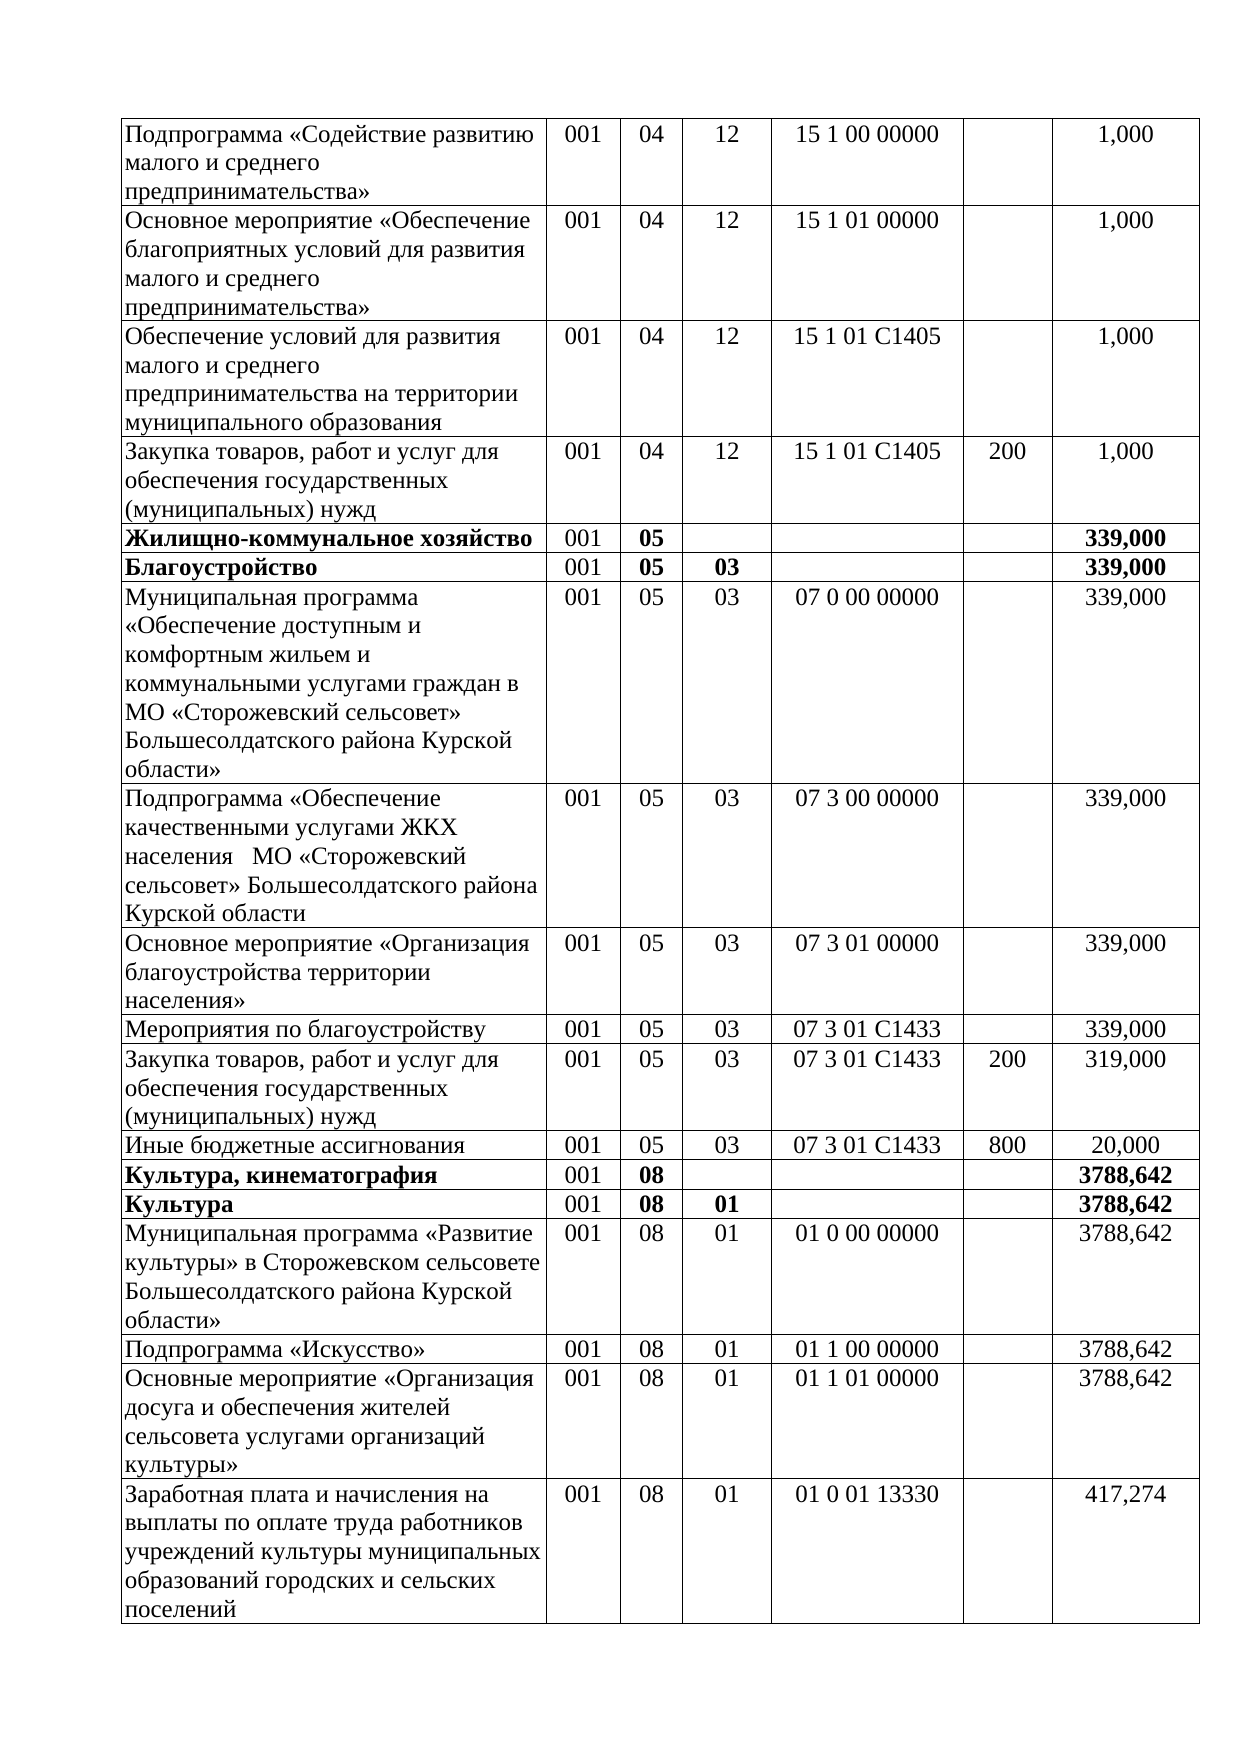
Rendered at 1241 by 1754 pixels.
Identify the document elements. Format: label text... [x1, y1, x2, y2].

table_cell 01 1 01 00000 [772, 1364, 963, 1478]
table_cell [964, 206, 1052, 320]
table_cell 1,000 [1053, 119, 1199, 205]
table_cell 417,274 [1053, 1479, 1199, 1622]
table_cell Обеспечение условий для развития малого и среднего предпринимательства на территории муниципального образования [122, 321, 546, 436]
table_cell 339,000 [1053, 1015, 1199, 1043]
table_cell [772, 1190, 963, 1218]
table_cell [964, 1160, 1052, 1189]
table_cell [964, 119, 1052, 205]
table_cell 001 [547, 1479, 620, 1622]
table_cell 12 [683, 321, 771, 436]
table_cell [964, 1335, 1052, 1363]
table_cell 20,000 [1053, 1131, 1199, 1159]
table_cell 03 [683, 784, 771, 927]
table_cell 05 [621, 524, 682, 552]
table_cell [772, 1160, 963, 1189]
table_cell 001 [547, 784, 620, 927]
table_cell Закупка товаров, работ и услуг для обеспечения государственных (муниципальных) нужд [122, 437, 546, 523]
table_cell 05 [621, 1131, 682, 1159]
table_cell 01 1 00 00000 [772, 1335, 963, 1363]
table_cell 001 [547, 1335, 620, 1363]
table_cell 3788,642 [1053, 1160, 1199, 1189]
table_cell 15 1 01 00000 [772, 206, 963, 320]
table_cell 04 [621, 119, 682, 205]
table_cell 01 0 00 00000 [772, 1219, 963, 1333]
table_cell 03 [683, 1044, 771, 1130]
table_cell Подпрограмма «Искусство» [122, 1335, 546, 1363]
table_cell Культура, кинематография [122, 1160, 546, 1189]
table_cell [964, 582, 1052, 783]
table_cell Благоустройство [122, 553, 546, 581]
table_cell 001 [547, 1219, 620, 1333]
table_cell 08 [621, 1479, 682, 1622]
table_cell 07 3 01 С1433 [772, 1131, 963, 1159]
table_cell [964, 1190, 1052, 1218]
table_cell 07 3 01 00000 [772, 928, 963, 1014]
table_cell 12 [683, 119, 771, 205]
table_cell 12 [683, 437, 771, 523]
table_cell 01 [683, 1335, 771, 1363]
table_cell 15 1 01 С1405 [772, 321, 963, 436]
table_cell 339,000 [1053, 524, 1199, 552]
table_cell 001 [547, 206, 620, 320]
table_cell 001 [547, 524, 620, 552]
table_cell 1,000 [1053, 206, 1199, 320]
table_cell 200 [964, 1044, 1052, 1130]
table_cell 01 0 01 13330 [772, 1479, 963, 1622]
table_cell 07 3 01 С1433 [772, 1044, 963, 1130]
table_cell 05 [621, 1015, 682, 1043]
table_cell 03 [683, 1131, 771, 1159]
table_cell 200 [964, 437, 1052, 523]
table_cell Мероприятия по благоустройству [122, 1015, 546, 1043]
table_cell 001 [547, 437, 620, 523]
table_cell 001 [547, 1160, 620, 1189]
table_cell 03 [683, 553, 771, 581]
table_cell 05 [621, 553, 682, 581]
table_cell 05 [621, 1044, 682, 1130]
table_cell 01 [683, 1364, 771, 1478]
table_cell 04 [621, 437, 682, 523]
table_cell 04 [621, 321, 682, 436]
table_cell 03 [683, 928, 771, 1014]
table_cell Муниципальная программа «Развитие культуры» в Сторожевском сельсовете Большесолдатского района Курской области» [122, 1219, 546, 1333]
table_cell 03 [683, 1015, 771, 1043]
table_cell 001 [547, 582, 620, 783]
table_cell 08 [621, 1219, 682, 1333]
table_cell [772, 524, 963, 552]
table_cell 08 [621, 1335, 682, 1363]
table_cell 01 [683, 1479, 771, 1622]
table_cell Иные бюджетные ассигнования [122, 1131, 546, 1159]
table_cell [964, 1364, 1052, 1478]
table_cell [964, 1015, 1052, 1043]
table_cell [964, 321, 1052, 436]
table_cell [964, 928, 1052, 1014]
table_cell 3788,642 [1053, 1364, 1199, 1478]
table_cell 001 [547, 119, 620, 205]
table_cell [964, 784, 1052, 927]
table_cell 3788,642 [1053, 1190, 1199, 1218]
table_cell [964, 553, 1052, 581]
table_cell 001 [547, 321, 620, 436]
table_cell [772, 553, 963, 581]
table_cell 001 [547, 1190, 620, 1218]
table_cell 319,000 [1053, 1044, 1199, 1130]
table_cell 001 [547, 1364, 620, 1478]
table_cell 339,000 [1053, 928, 1199, 1014]
table_cell Закупка товаров, работ и услуг для обеспечения государственных (муниципальных) нужд [122, 1044, 546, 1130]
table_cell [964, 1479, 1052, 1622]
table_cell 339,000 [1053, 553, 1199, 581]
table_cell 800 [964, 1131, 1052, 1159]
table_cell Подпрограмма «Содействие развитию малого и среднего предпринимательства» [122, 119, 546, 205]
table_cell 08 [621, 1364, 682, 1478]
table_cell 07 3 00 00000 [772, 784, 963, 927]
table_cell [964, 1219, 1052, 1333]
table_cell 01 [683, 1219, 771, 1333]
table_cell 05 [621, 582, 682, 783]
table_cell 001 [547, 553, 620, 581]
table_cell 1,000 [1053, 437, 1199, 523]
table_cell 12 [683, 206, 771, 320]
table_cell 05 [621, 928, 682, 1014]
table_cell 339,000 [1053, 582, 1199, 783]
table_cell Жилищно-коммунальное хозяйство [122, 524, 546, 552]
table_cell 08 [621, 1160, 682, 1189]
table_cell 001 [547, 1015, 620, 1043]
table_cell 001 [547, 1044, 620, 1130]
table_cell Культура [122, 1190, 546, 1218]
table_cell 03 [683, 582, 771, 783]
table_cell 01 [683, 1190, 771, 1218]
table_cell 08 [621, 1190, 682, 1218]
table_cell 1,000 [1053, 321, 1199, 436]
table_cell Муниципальная программа «Обеспечение доступным и комфортным жильем и коммунальными услугами граждан в МО «Сторожевский сельсовет» Большесолдатского района Курской области» [122, 582, 546, 783]
table_cell 3788,642 [1053, 1219, 1199, 1333]
table_cell Заработная плата и начисления на выплаты по оплате труда работников учреждений культуры муниципальных образований городских и сельских поселений [122, 1479, 546, 1622]
table_cell 05 [621, 784, 682, 927]
table_cell [683, 524, 771, 552]
table_cell 001 [547, 928, 620, 1014]
table_cell Основное мероприятие «Обеспечение благоприятных условий для развития малого и среднего предпринимательства» [122, 206, 546, 320]
table_cell 001 [547, 1131, 620, 1159]
table_cell 15 1 00 00000 [772, 119, 963, 205]
table_cell 07 3 01 С1433 [772, 1015, 963, 1043]
table_cell [683, 1160, 771, 1189]
table_cell Подпрограмма «Обеспечение качественными услугами ЖКХ населения МО «Сторожевский сельсовет» Большесолдатского района Курской области [122, 784, 546, 927]
table_cell 339,000 [1053, 784, 1199, 927]
table_cell Основные мероприятие «Организация досуга и обеспечения жителей сельсовета услугами организаций культуры» [122, 1364, 546, 1478]
table_cell 07 0 00 00000 [772, 582, 963, 783]
table_cell Основное мероприятие «Организация благоустройства территории населения» [122, 928, 546, 1014]
table_cell 15 1 01 С1405 [772, 437, 963, 523]
table_cell 04 [621, 206, 682, 320]
table_cell 3788,642 [1053, 1335, 1199, 1363]
table_cell [964, 524, 1052, 552]
